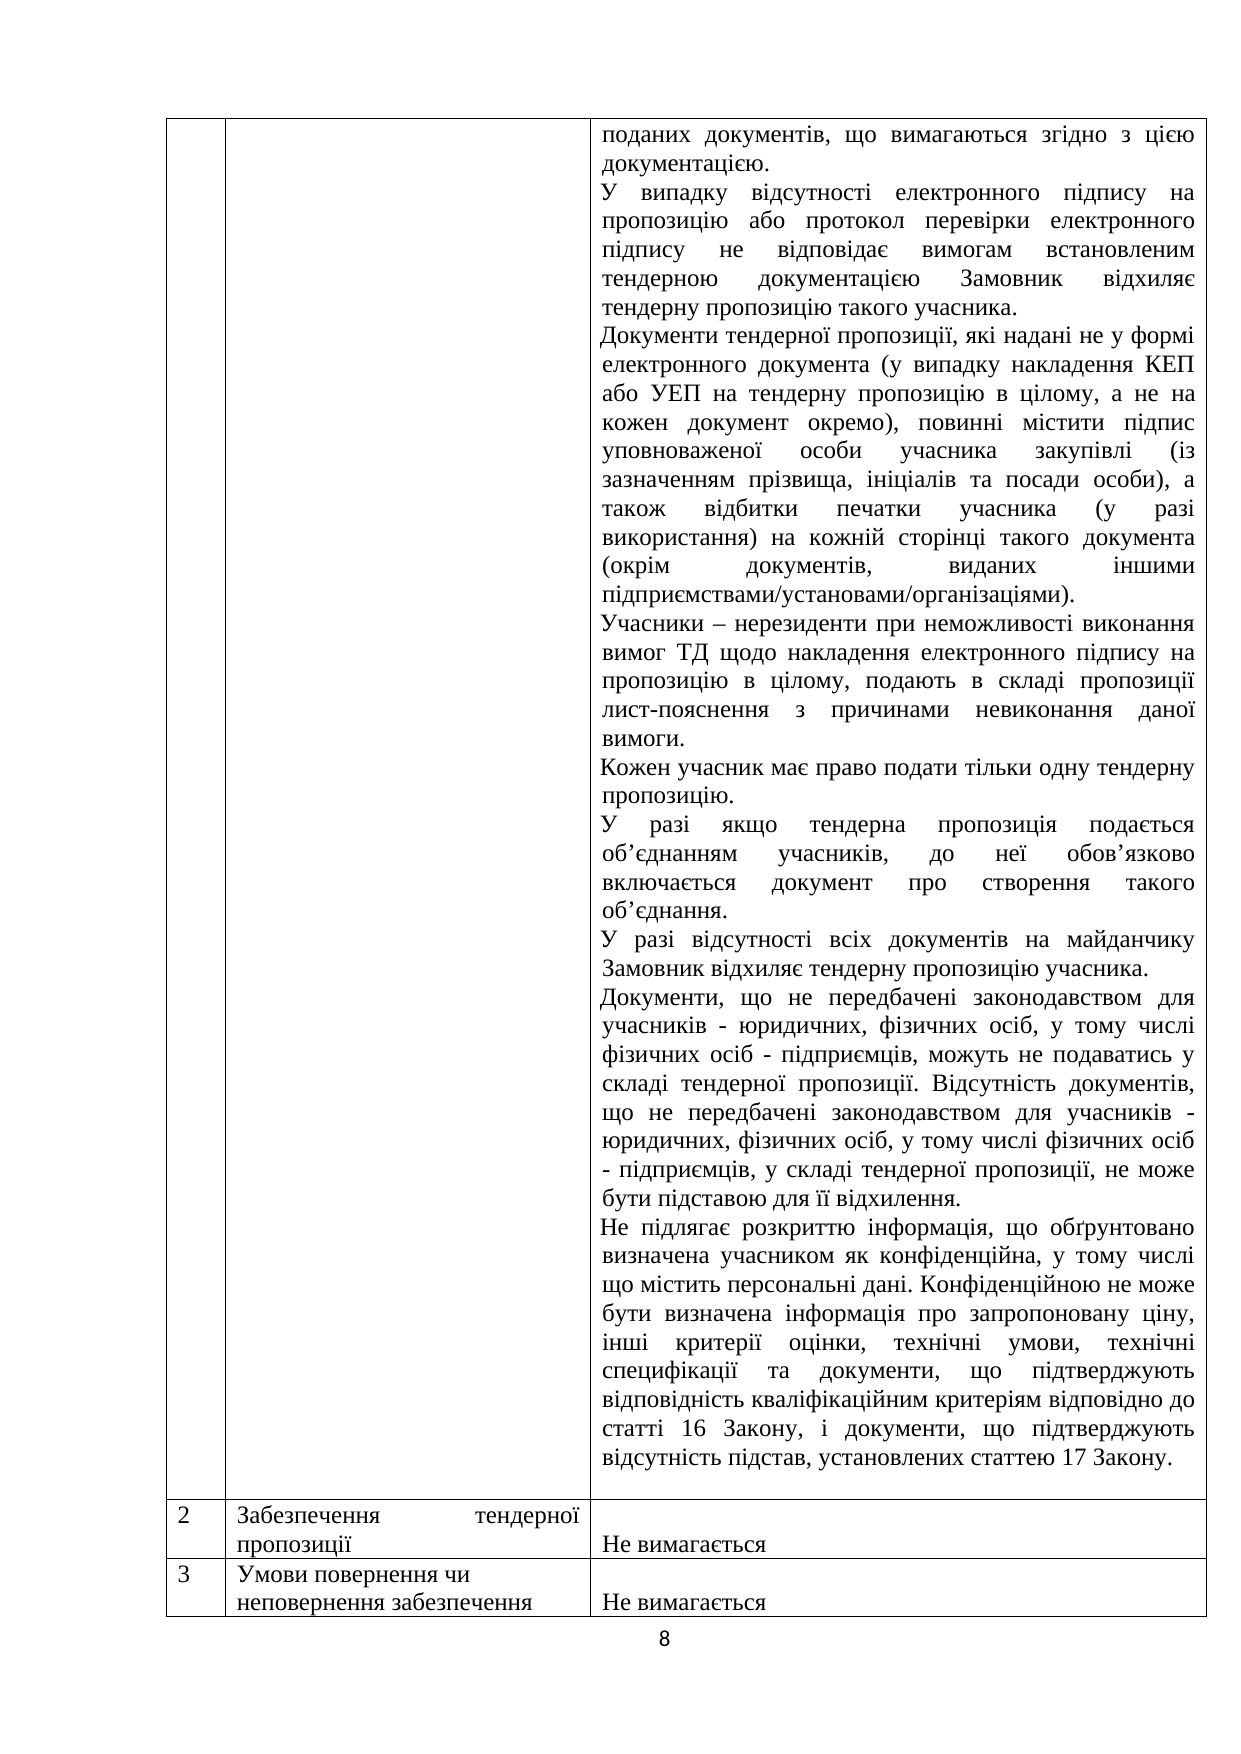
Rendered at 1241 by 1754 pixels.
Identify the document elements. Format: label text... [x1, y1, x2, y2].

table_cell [226, 119, 590, 1499]
table_cell Не вимагається [591, 1500, 1206, 1558]
table_cell 3 [167, 1559, 225, 1616]
table_cell 2 [167, 1500, 225, 1558]
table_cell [226, 1559, 590, 1616]
table_cell Не вимагається [591, 1559, 1206, 1616]
table_cell Забезпечення тендерної пропозиції [226, 1500, 590, 1558]
table_cell 1 [167, 119, 225, 1499]
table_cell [591, 119, 1206, 1499]
